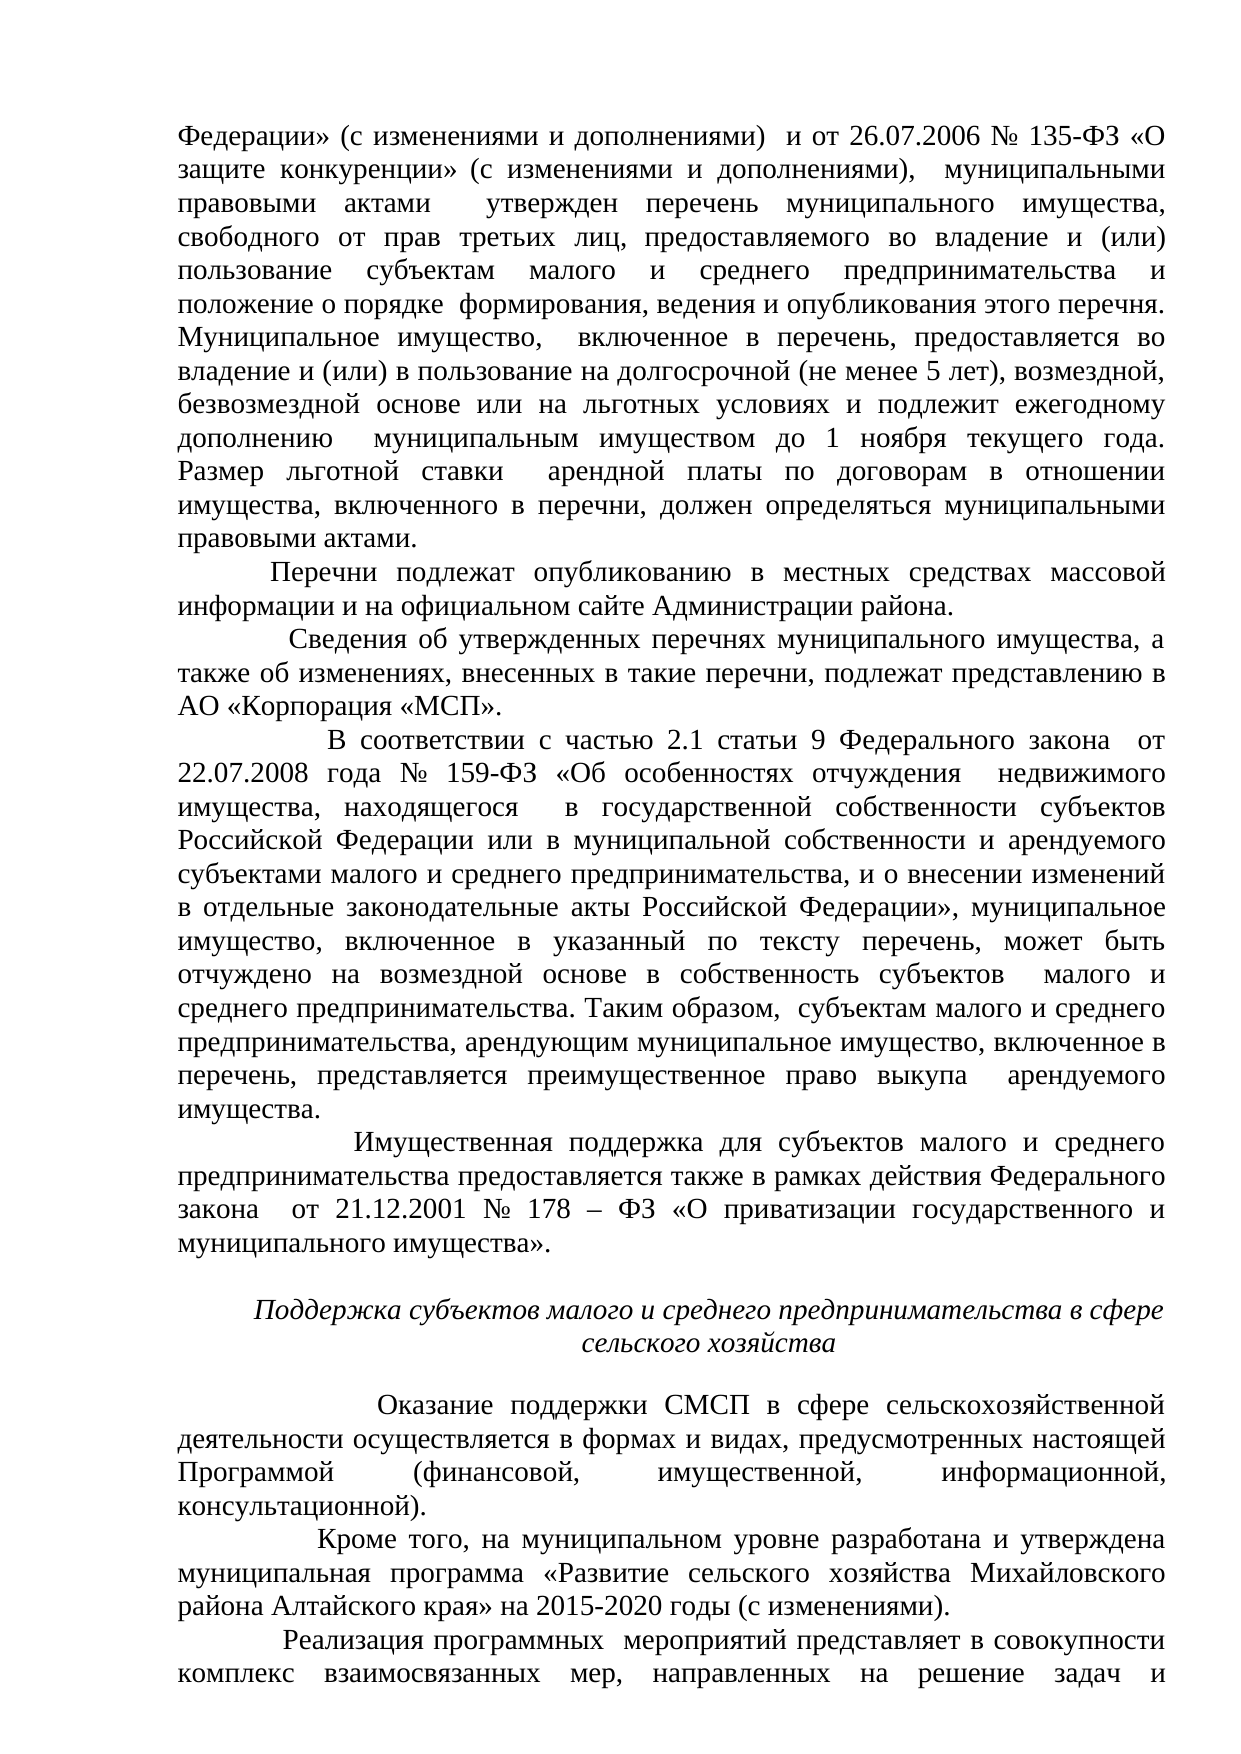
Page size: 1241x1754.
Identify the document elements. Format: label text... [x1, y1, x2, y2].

text Кроме того, на муниципальном уровне разработана и утверждена муниципальная программа «Развитие сельского хозяйства Михайловского района Алтайского края» на 2015-2020 годы (с изменениями). [177, 1521, 1167, 1622]
text Сведения об утвержденных перечнях муниципального имущества, а также об изменениях, внесенных в такие перечни, подлежат представлению в АО «Корпорация «МСП». [177, 621, 1167, 722]
text Имущественная поддержка для субъектов малого и среднего предпринимательства предоставляется также в рамках действия Федерального закона от 21.12.2001 № 178 – ФЗ «О приватизации государственного и муниципального имущества». [177, 1124, 1167, 1258]
text Поддержка субъектов малого и среднего предпринимательства в сфере сельского хозяйства [251, 1292, 1167, 1359]
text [177, 118, 1167, 554]
text Оказание поддержки СМСП в сфере сельскохозяйственной деятельности осуществляется в формах и видах, предусмотренных настоящей Программой (финансовой, имущественной, информационной, консультационной). [177, 1387, 1167, 1521]
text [177, 1622, 1167, 1689]
text Перечни подлежат опубликованию в местных средствах массовой информации и на официальном сайте Администрации района. [177, 554, 1167, 621]
text В соответствии с частью 2.1 статьи 9 Федерального закона от 22.07.2008 года № 159-ФЗ «Об особенностях отчуждения недвижимого имущества, находящегося в государственной собственности субъектов Российской Федерации или в муниципальной собственности и арендуемого субъектами малого и среднего предпринимательства, и о внесении изменений в отдельные законодательные акты Российской Федерации», муниципальное имущество, включенное в указанный по тексту перечень, может быть отчуждено на возмездной основе в собственность субъектов малого и среднего предпринимательства. Таким образом, субъектам малого и среднего предпринимательства, арендующим муниципальное имущество, включенное в перечень, представляется преимущественное право выкупа арендуемого имущества. [177, 722, 1167, 1124]
